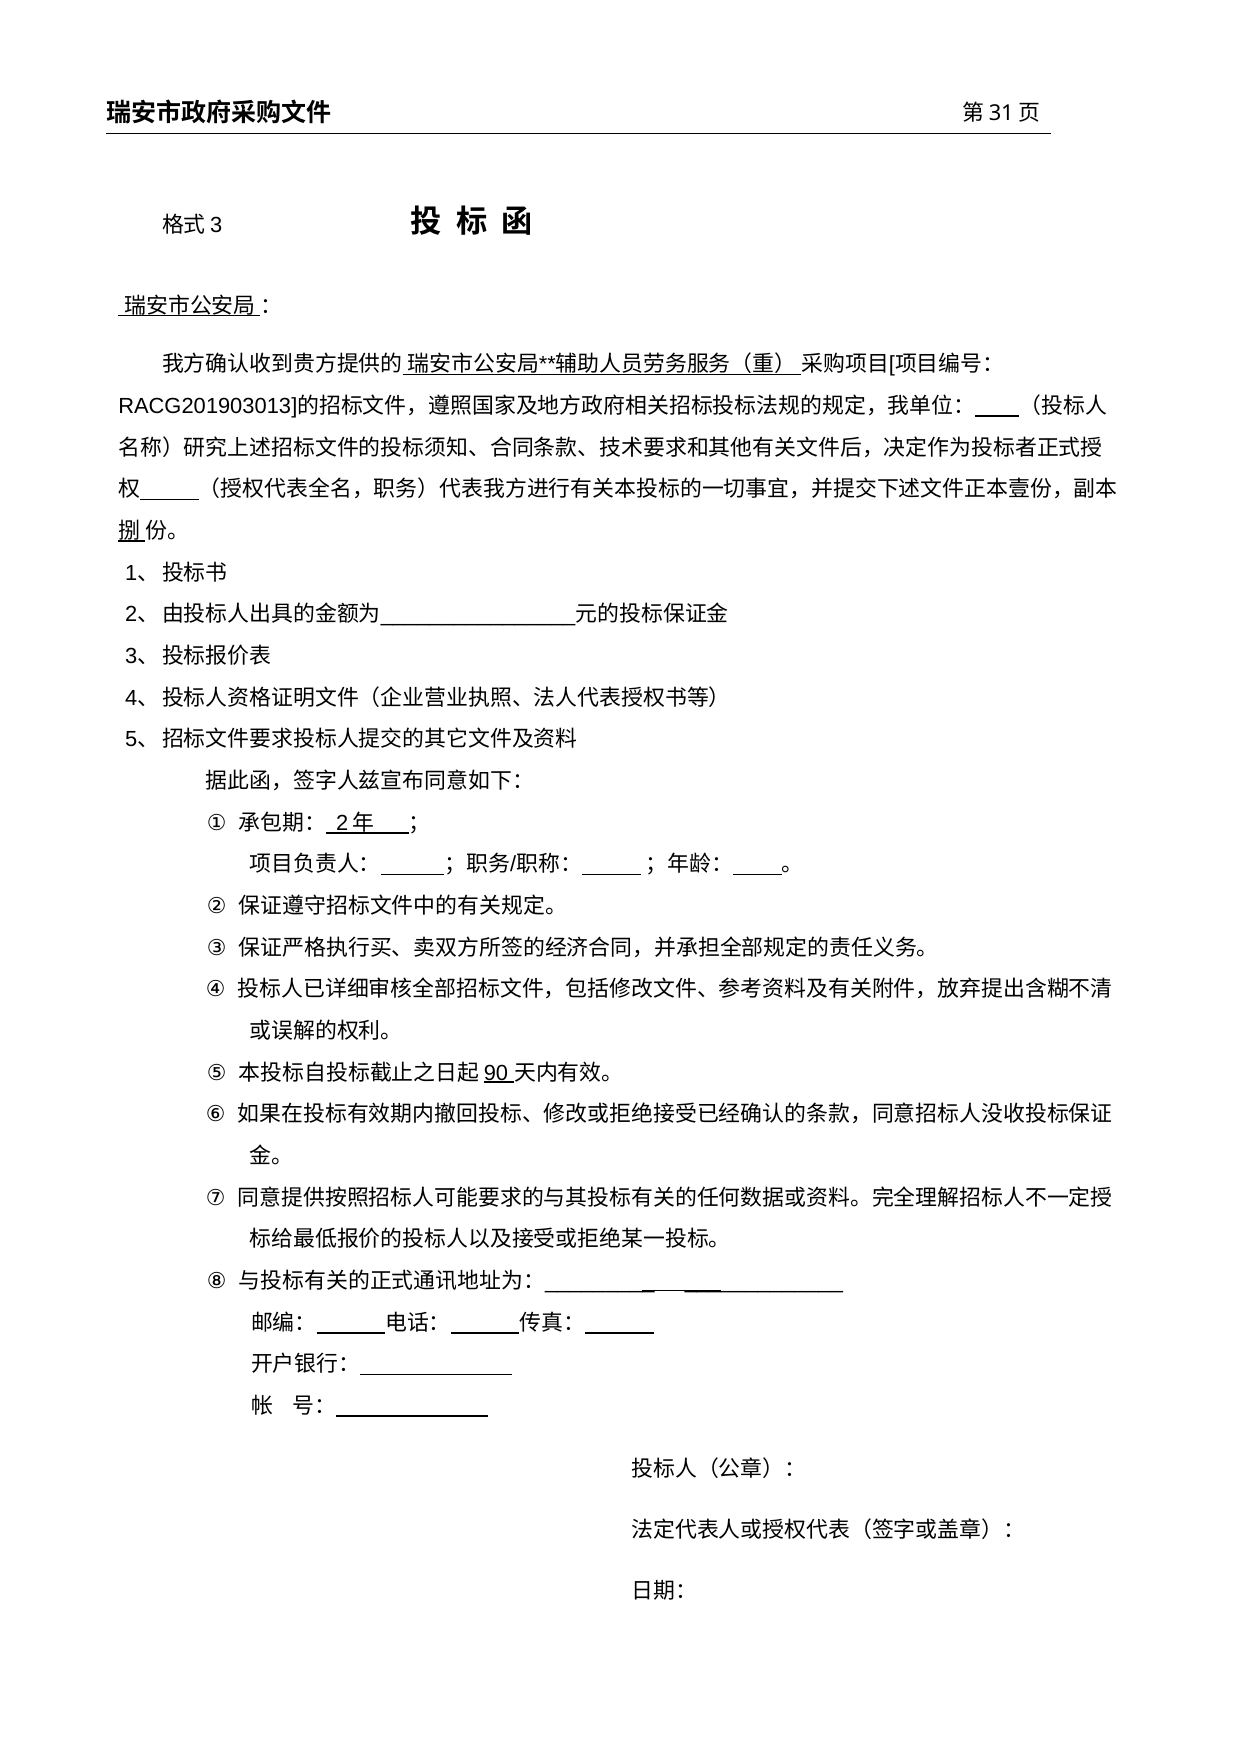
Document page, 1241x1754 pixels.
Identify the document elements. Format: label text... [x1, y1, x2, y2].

text 瑞安市公安局 ： [118, 281, 1122, 322]
text ③ 保证严格执行买、卖双方所签的经济合同，并承担全部规定的责任义务。 [118, 922, 1122, 963]
text 我方确认收到贵方提供的 瑞安市公安局**辅助人员劳务服务（重） 采购项目[项目编号：RACG201903013]的招标文件，遵照国家及地方政府相关招标投标法规的规定，我单位： （投标人名称）研究上述招标文件的投标须知、合同条款、技术要求和其他有关文件后，决定作为投标者正式授权 （授权代表全名，职务）代表我方进行有关本投标的一切事宜，并提交下述文件正本壹份，副本 捌 份。 [118, 338, 1122, 547]
text 帐 号： [118, 1380, 1122, 1422]
text ① 承包期： 2年 ； [118, 797, 1122, 838]
text 邮编： 电话： 传真： [118, 1297, 1122, 1338]
text 项目负责人： ；职务/职称： ；年龄： 。 [118, 838, 1122, 880]
text 开户银行： [118, 1338, 1122, 1380]
list 投标书 [118, 547, 1122, 588]
list 投标人资格证明文件（企业营业执照、法人代表授权书等） [118, 672, 1122, 713]
text ④ 投标人已详细审核全部招标文件，包括修改文件、参考资料及有关附件，放弃提出含糊不清或误解的权利。 [206, 963, 1122, 1047]
text 法定代表人或授权代表（签字或盖章）： [118, 1512, 1122, 1543]
text 格式3 投 标 函 [118, 196, 1122, 242]
text ⑧ 与投标有关的正式通讯地址为：_________ _____________ [118, 1255, 1122, 1297]
text ⑤ 本投标自投标截止之日起90 天内有效。 [118, 1047, 1122, 1088]
text 据此函，签字人兹宣布同意如下： [118, 755, 1122, 797]
text ② 保证遵守招标文件中的有关规定。 [118, 880, 1122, 922]
list 招标文件要求投标人提交的其它文件及资料 [118, 713, 1122, 755]
list 由投标人出具的金额为________________元的投标保证金 [118, 588, 1122, 630]
list 投标报价表 [118, 630, 1122, 672]
text 日期： [118, 1573, 1122, 1604]
text ⑦ 同意提供按照招标人可能要求的与其投标有关的任何数据或资料。完全理解招标人不一定授标给最低报价的投标人以及接受或拒绝某一投标。 [206, 1172, 1122, 1255]
text ⑥ 如果在投标有效期内撤回投标、修改或拒绝接受已经确认的条款，同意招标人没收投标保证金。 [206, 1088, 1122, 1172]
text 投标人（公章）： [118, 1451, 1122, 1483]
